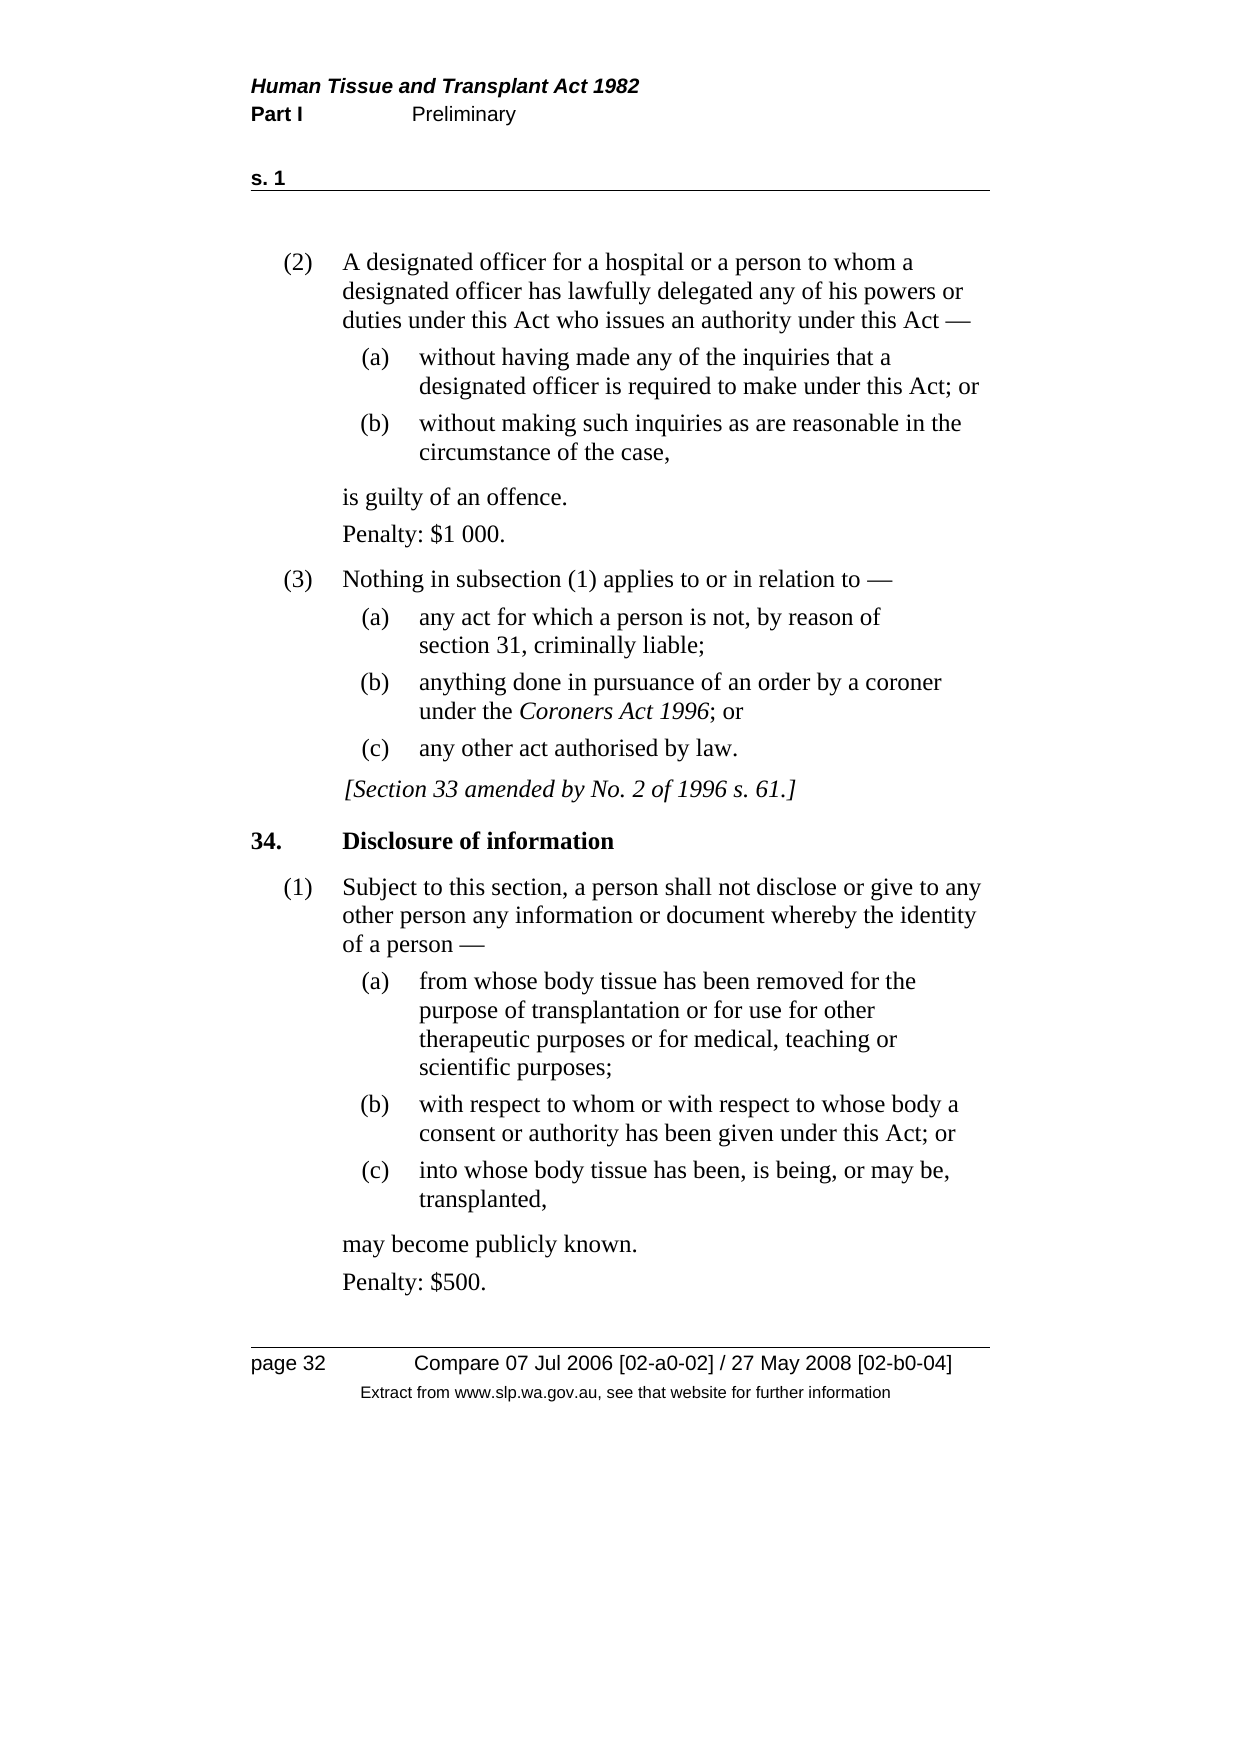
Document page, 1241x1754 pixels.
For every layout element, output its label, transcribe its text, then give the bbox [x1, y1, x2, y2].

text may become publicly known. [251, 1229, 990, 1258]
text (3) Nothing in subsection (1) applies to or in relation to — [251, 564, 990, 593]
text Penalty: $500. [251, 1267, 990, 1295]
text is guilty of an offence. [251, 482, 990, 511]
text (b) without making such inquiries as are reasonable in the circumstance of the case, [251, 408, 990, 465]
text (b) anything done in pursuance of an order by a coroner under the Coroners Act 1996; or [251, 667, 990, 725]
text [Section 33 amended by No. 2 of 1996 s. 61.] [251, 774, 990, 803]
text (a) without having made any of the inquiries that a designated officer is required to make under this Act; or [251, 342, 990, 399]
text (1) Subject to this section, a person shall not disclose or give to any other person any information or document whereby the identity of a person — [251, 872, 990, 958]
text (a) from whose body tissue has been removed for the purpose of transplantation or for use for other therapeutic purposes or for medical, teaching or scientific purposes; [251, 966, 990, 1081]
text (a) any act for which a person is not, by reason of section 31, criminally liable; [251, 602, 990, 659]
text (2) A designated officer for a hospital or a person to whom a designated officer has lawfully delegated any of his powers or duties under this Act who issues an authority under this Act — [251, 247, 990, 334]
text (c) into whose body tissue has been, is being, or may be, transplanted, [251, 1155, 990, 1213]
text (b) with respect to whom or with respect to whose body a consent or authority has been given under this Act; or [251, 1089, 990, 1147]
text Penalty: $1 000. [251, 519, 990, 548]
text (c) any other act authorised by law. [251, 733, 990, 762]
subtitle 34. Disclosure of information [251, 826, 990, 855]
